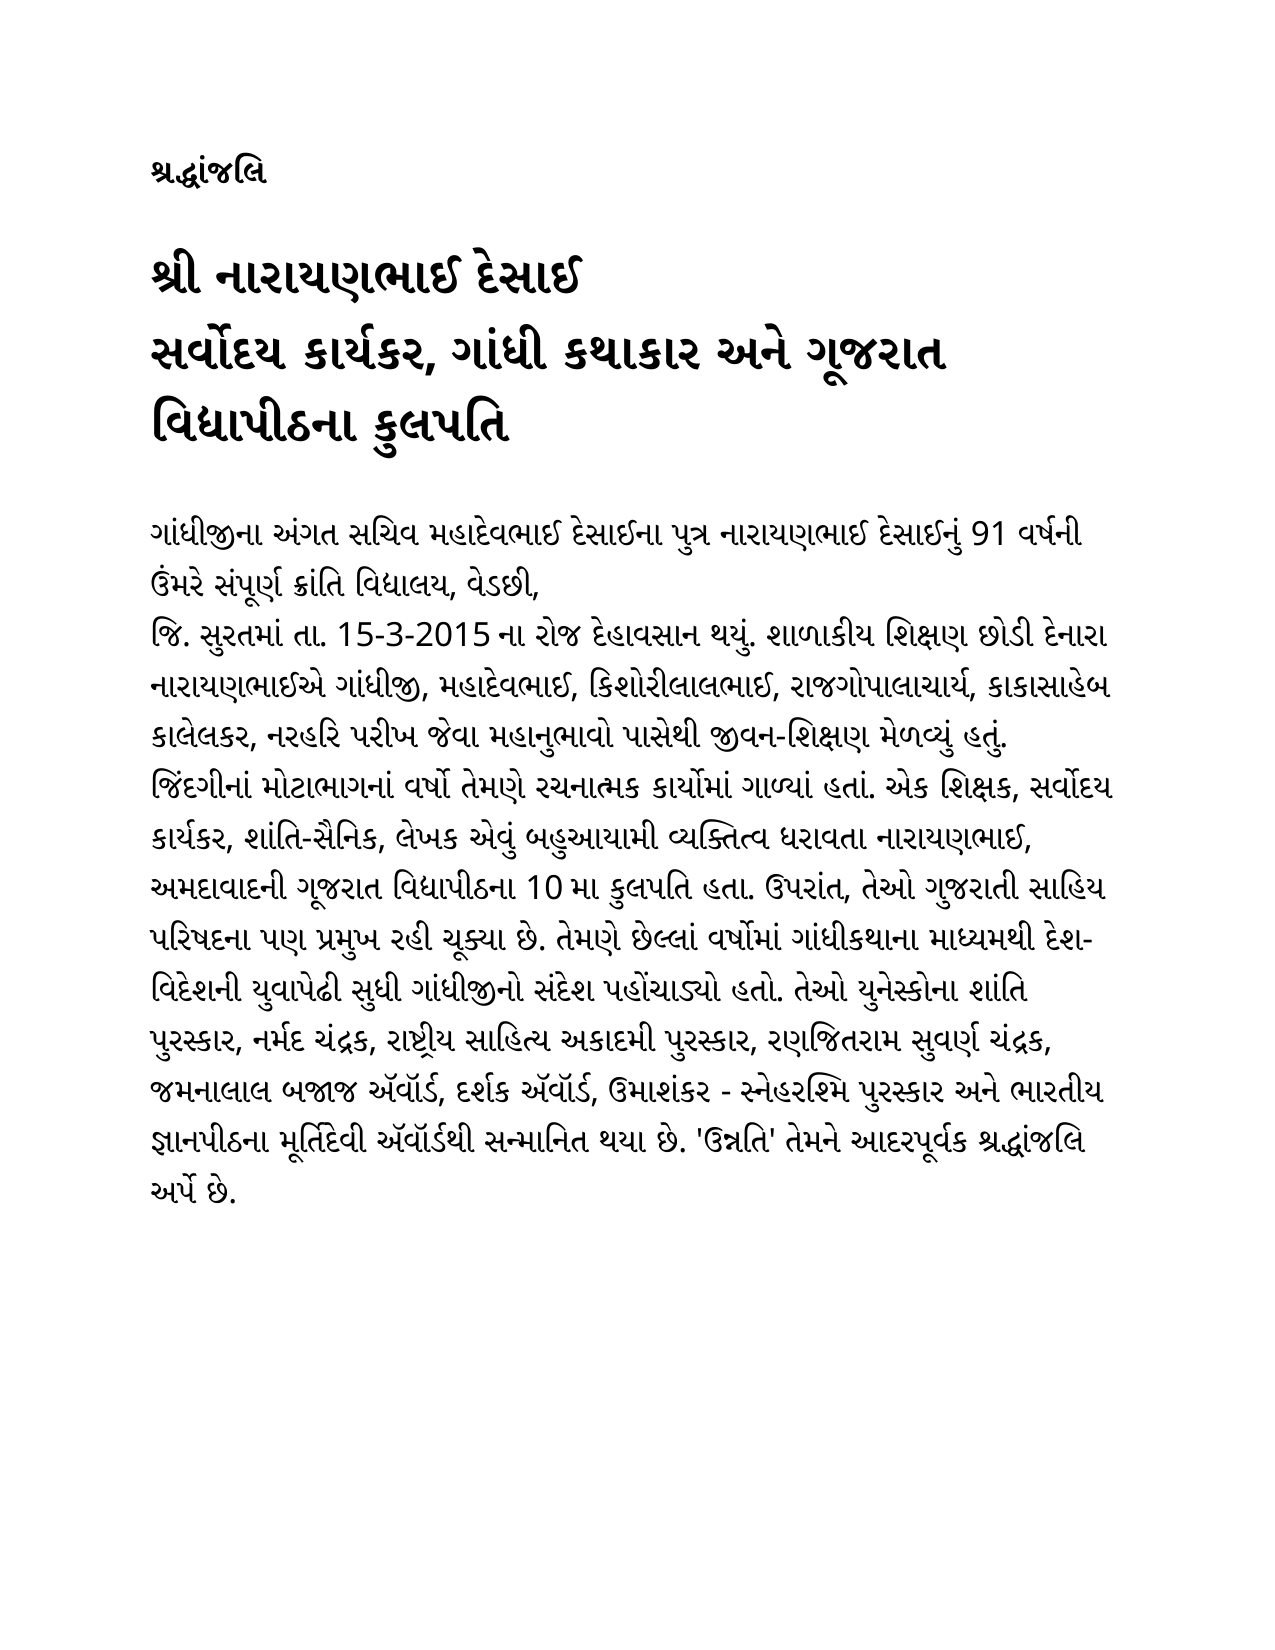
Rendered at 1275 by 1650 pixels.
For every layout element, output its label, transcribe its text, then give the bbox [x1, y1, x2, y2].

text જિ. સુરતમાં તા. 15-3-2015ના રોજ દેહાવસાન થયું. શાળાકીય શિક્ષણ છોડી દેનારા નારાયણભાઈએ ગાંધીજી, મહાદેવભાઈ, કિશોરીલાલભાઈ, રાજગોપાલાચાર્ય, કાકાસાહેબ કાલેલકર, નરહરિ પરીખ જેવા મહાનુભાવો પાસેથી જીવન-શિક્ષણ મેળવ્યું હતું. જિંદગીનાં મોટાભાગનાં વર્ષો તેમણે રચનાત્મક કાર્યોમાં ગાળ્યાં હતાં. એક શિક્ષક, સર્વોદય કાર્યકર, શાંતિ-સૈનિક, લેખક એવું બહુઆયામી વ્યક્તિત્વ ધરાવતા નારાયણભાઈ, અમદાવાદની ગૂજરાત વિદ્યાપીઠના 10મા કુલપતિ હતા. ઉપરાંત, તેઓ ગુજરાતી સાહિય પરિષદના પણ પ્રમુખ રહી ચૂક્યા છે. તેમણે છેલ્લાં વર્ષોમાં ગાંધીકથાના માધ્યમથી દેશ-વિદેશની યુવાપેઢી સુધી ગાંધીજીનો સંદેશ પહોંચાડ્યો હતો. તેઓ યુનેસ્કોના શાંતિ પુરસ્કાર, નર્મદ ચંદ્રક, રાષ્ટ્રીય સાહિત્ય અકાદમી પુરસ્કાર, રણજિતરામ સુવર્ણ ચંદ્રક, જમનાલાલ બજાજ ઍવૉર્ડ, દર્શક ઍવૉર્ડ, ઉમાશંકર - સ્નેહરશ્મિ પુરસ્કાર અને ભારતીય જ્ઞાનપીઠના મૂર્તિદેવી ઍવૉર્ડથી સન્માનિત થયા છે. 'ઉન્નતિ' તેમને આદરપૂર્વક શ્રદ્ધાંજલિ અર્પે છે. [150, 611, 1116, 1218]
text શ્રી નારાયણભાઈ દેસાઈ [150, 244, 1116, 316]
text ગાંધીજીના અંગત સચિવ મહાદેવભાઈ દેસાઈના પુત્ર નારાયણભાઈ દેસાઈનું 91 વર્ષની ઉંમરે સંપૂર્ણ ક્રાંતિ વિદ્યાલય, વેડછી, [150, 510, 1116, 611]
text સર્વોદય કાર્યકર, ગાંધી કથાકાર અને ગૂજરાત વિદ્યાપીઠના કુલપતિ [150, 316, 1116, 464]
text શ્રદ્ધાંજલિ [150, 150, 1116, 198]
